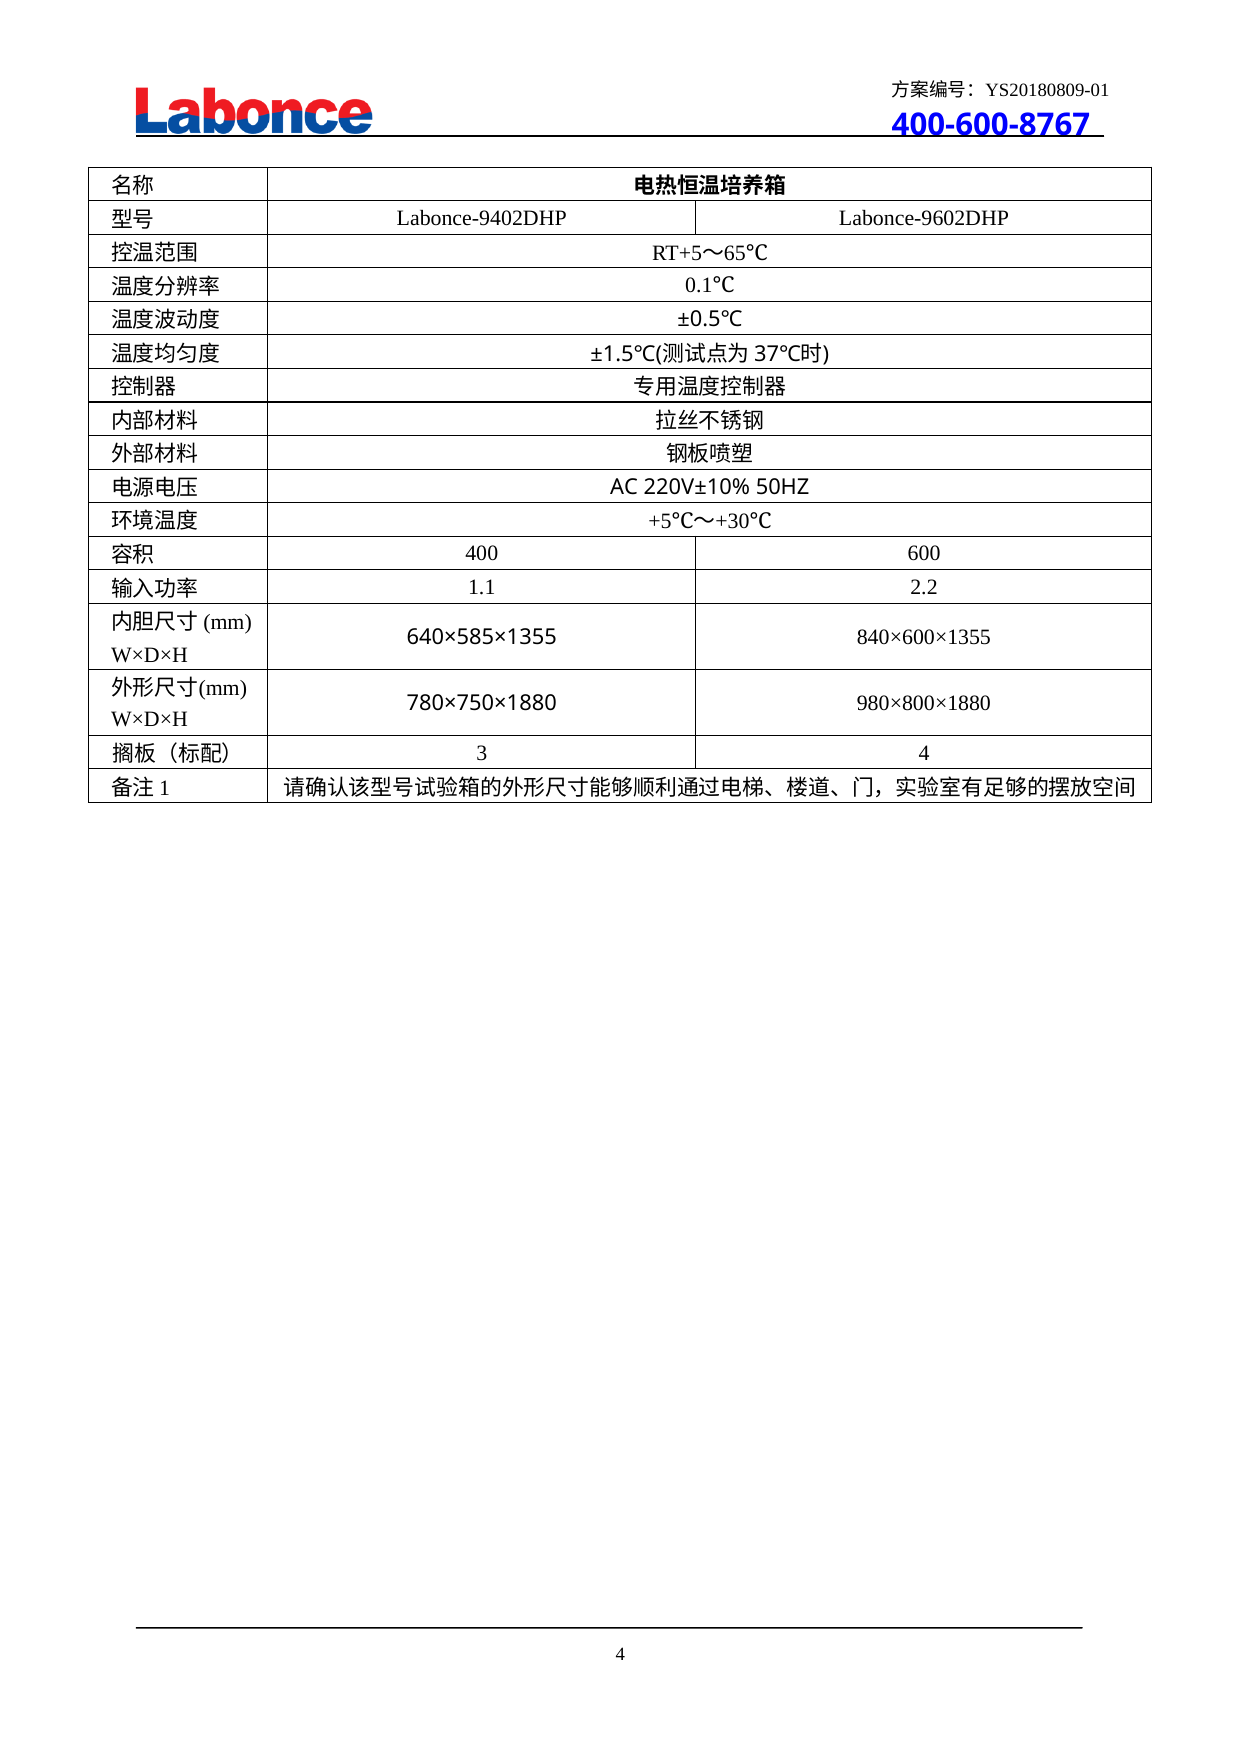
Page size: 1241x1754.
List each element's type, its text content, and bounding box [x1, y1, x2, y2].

table_cell 2.2 [696, 570, 1151, 603]
table_header 名称 [89, 168, 267, 200]
picture [135, 82, 380, 134]
table_cell 控温范围 [89, 235, 267, 267]
table_cell 3 [268, 736, 695, 768]
table_cell ±1.5℃(测试点为37℃时) [268, 335, 1151, 368]
table_cell 640×585×1355 [268, 604, 695, 669]
table_cell 控制器 [89, 369, 267, 401]
table_cell 外形尺寸(mm) W×D×H [89, 670, 267, 735]
table_cell Labonce-9402DHP [268, 201, 695, 234]
table_cell 请确认该型号试验箱的外形尺寸能够顺利通过电梯、楼道、门，实验室有足够的摆放空间 [268, 769, 1151, 802]
table_cell 钢板喷塑 [268, 436, 1151, 468]
table_cell 600 [696, 537, 1151, 569]
table_cell 400 [268, 537, 695, 569]
table_cell 搁板（标配） [89, 736, 267, 768]
table_cell 0.1℃ [268, 268, 1151, 301]
table_cell 840×600×1355 [696, 604, 1151, 669]
table_cell RT+5～65℃ [268, 235, 1151, 267]
table_cell 内部材料 [89, 403, 267, 435]
table_cell 外部材料 [89, 436, 267, 468]
table_cell 1.1 [268, 570, 695, 603]
table_cell 电源电压 [89, 470, 267, 502]
table_cell 温度均匀度 [89, 335, 267, 368]
table_cell Labonce-9602DHP [696, 201, 1151, 234]
table_cell 内胆尺寸 (mm) W×D×H [89, 604, 267, 669]
table_cell 备注1 [89, 769, 267, 802]
table_cell ±0.5℃ [268, 302, 1151, 334]
table_cell AC 220V±10% 50HZ [268, 470, 1151, 502]
table_cell 容积 [89, 537, 267, 569]
table_header 电热恒温培养箱 [268, 168, 1151, 200]
table_cell 4 [696, 736, 1151, 768]
table_cell 专用温度控制器 [268, 369, 1151, 401]
table_cell 温度分辨率 [89, 268, 267, 301]
table_cell 型号 [89, 201, 267, 234]
table_cell 780×750×1880 [268, 670, 695, 735]
table_cell 980×800×1880 [696, 670, 1151, 735]
table_cell +5℃～+30℃ [268, 503, 1151, 536]
table_cell 环境温度 [89, 503, 267, 536]
table_cell 输入功率 [89, 570, 267, 603]
table_cell 温度波动度 [89, 302, 267, 334]
table_cell 拉丝不锈钢 [268, 403, 1151, 435]
